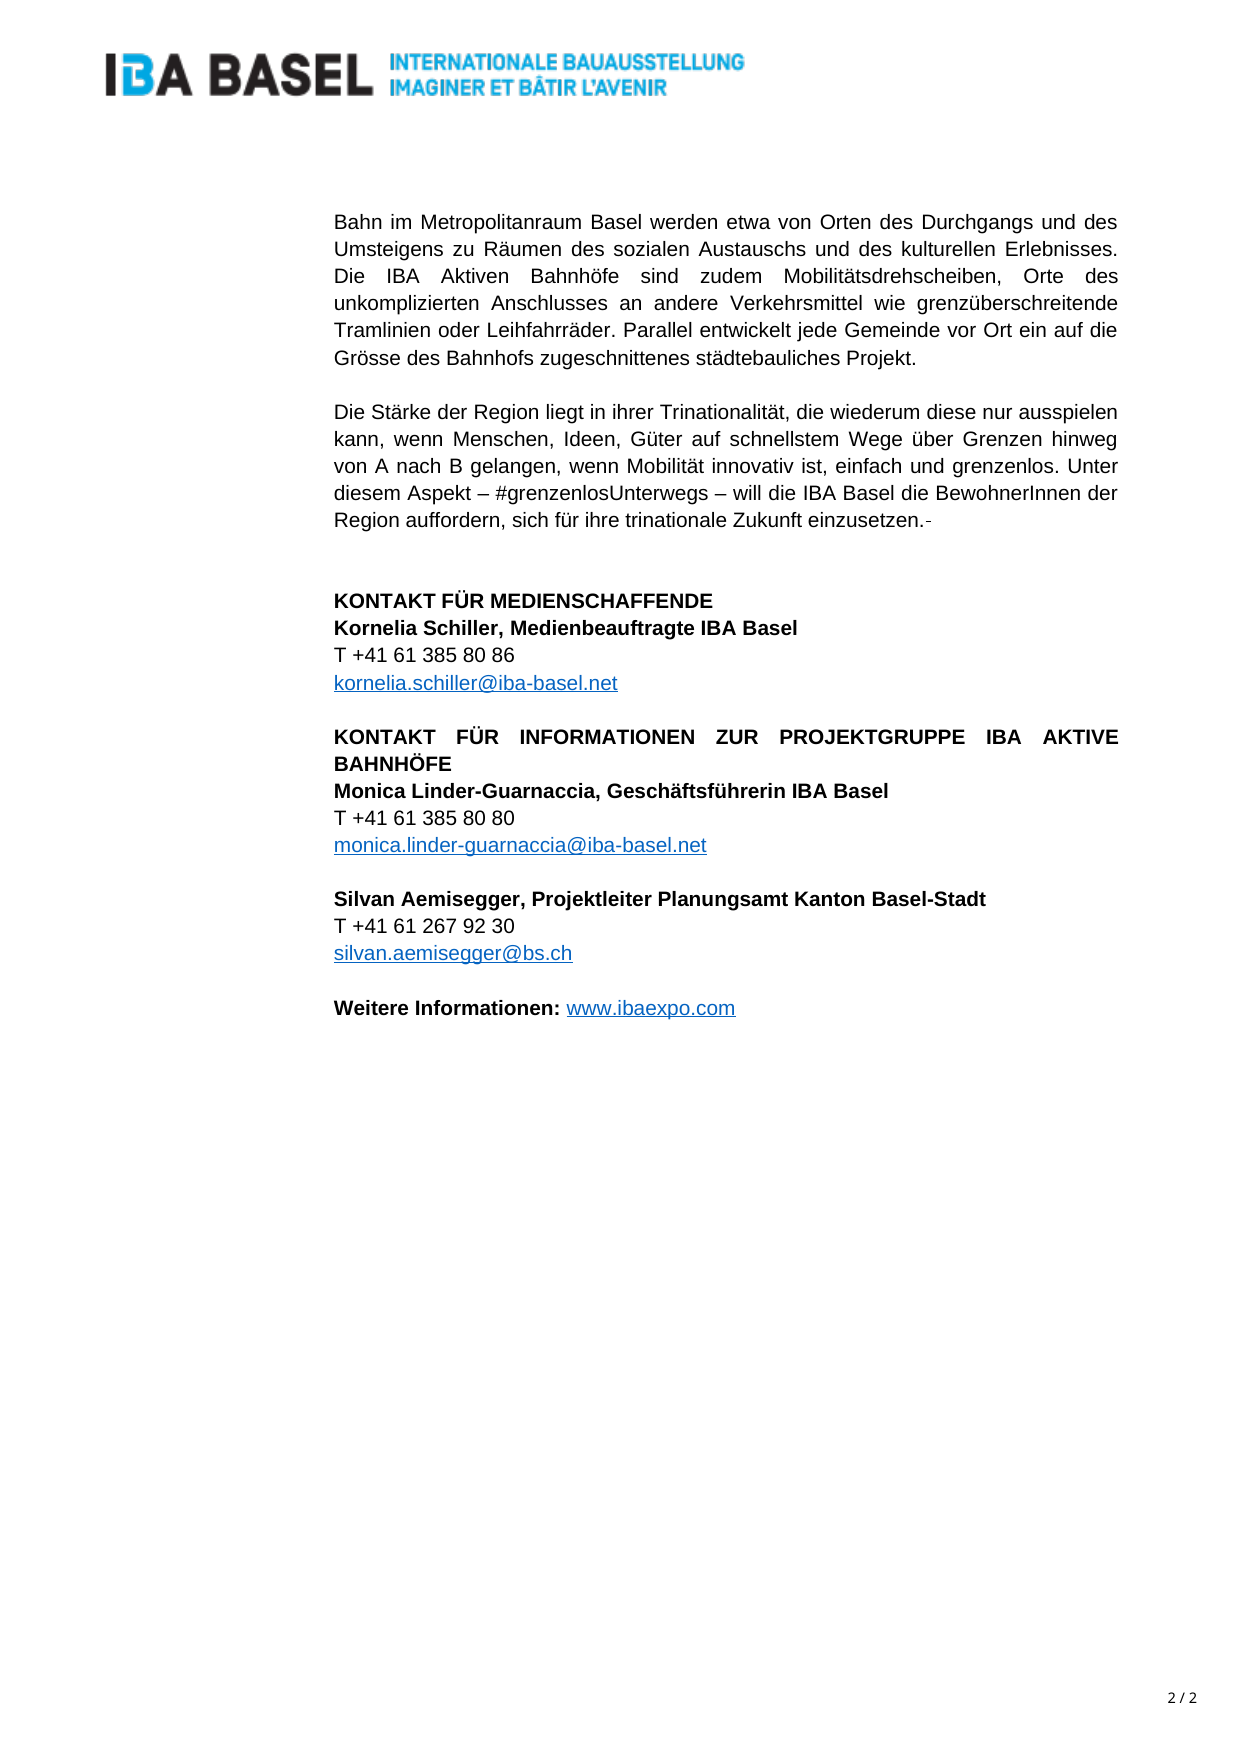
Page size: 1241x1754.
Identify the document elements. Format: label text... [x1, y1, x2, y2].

text T +41 61 385 80 80 [334, 803, 1119, 830]
text Silvan Aemisegger, Projektleiter Planungsamt Kanton Basel-Stadt [334, 884, 1119, 911]
text KONTAKT FÜR MEDIENSCHAFFENDE [334, 586, 1119, 613]
text monica.linder-guarnaccia@iba-basel.net [334, 830, 1119, 857]
text T +41 61 385 80 86 [334, 640, 1119, 667]
text Die Stärke der Region liegt in ihrer Trinationalität, die wiederum diese nur ausspielen kann, wenn Menschen, Ideen, Güter auf schnellstem Wege über Grenzen hinweg von A nach B gelangen, wenn Mobilität innovativ ist, einfach und grenzenlos. Unter diesem Aspekt – #grenzenlosUnterwegs – will die IBA Basel die BewohnerInnen der Region auffordern, sich für ihre trinationale Zukunft einzusetzen. [334, 396, 1119, 532]
text T +41 61 267 92 30 [334, 911, 1119, 938]
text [334, 207, 1119, 369]
text Weitere Informationen: www.ibaexpo.com [334, 992, 1119, 1019]
text Monica Linder-Guarnaccia, Geschäftsführerin IBA Basel [334, 776, 1119, 803]
text kornelia.schiller@iba-basel.net [334, 667, 1119, 694]
text Kornelia Schiller, Medienbeauftragte IBA Basel [334, 613, 1119, 640]
text silvan.aemisegger@bs.ch [334, 938, 1119, 965]
text KONTAKT FÜR INFORMATIONEN ZUR PROJEKTGRUPPE IBA AKTIVE BAHNHÖFE [334, 721, 1119, 776]
